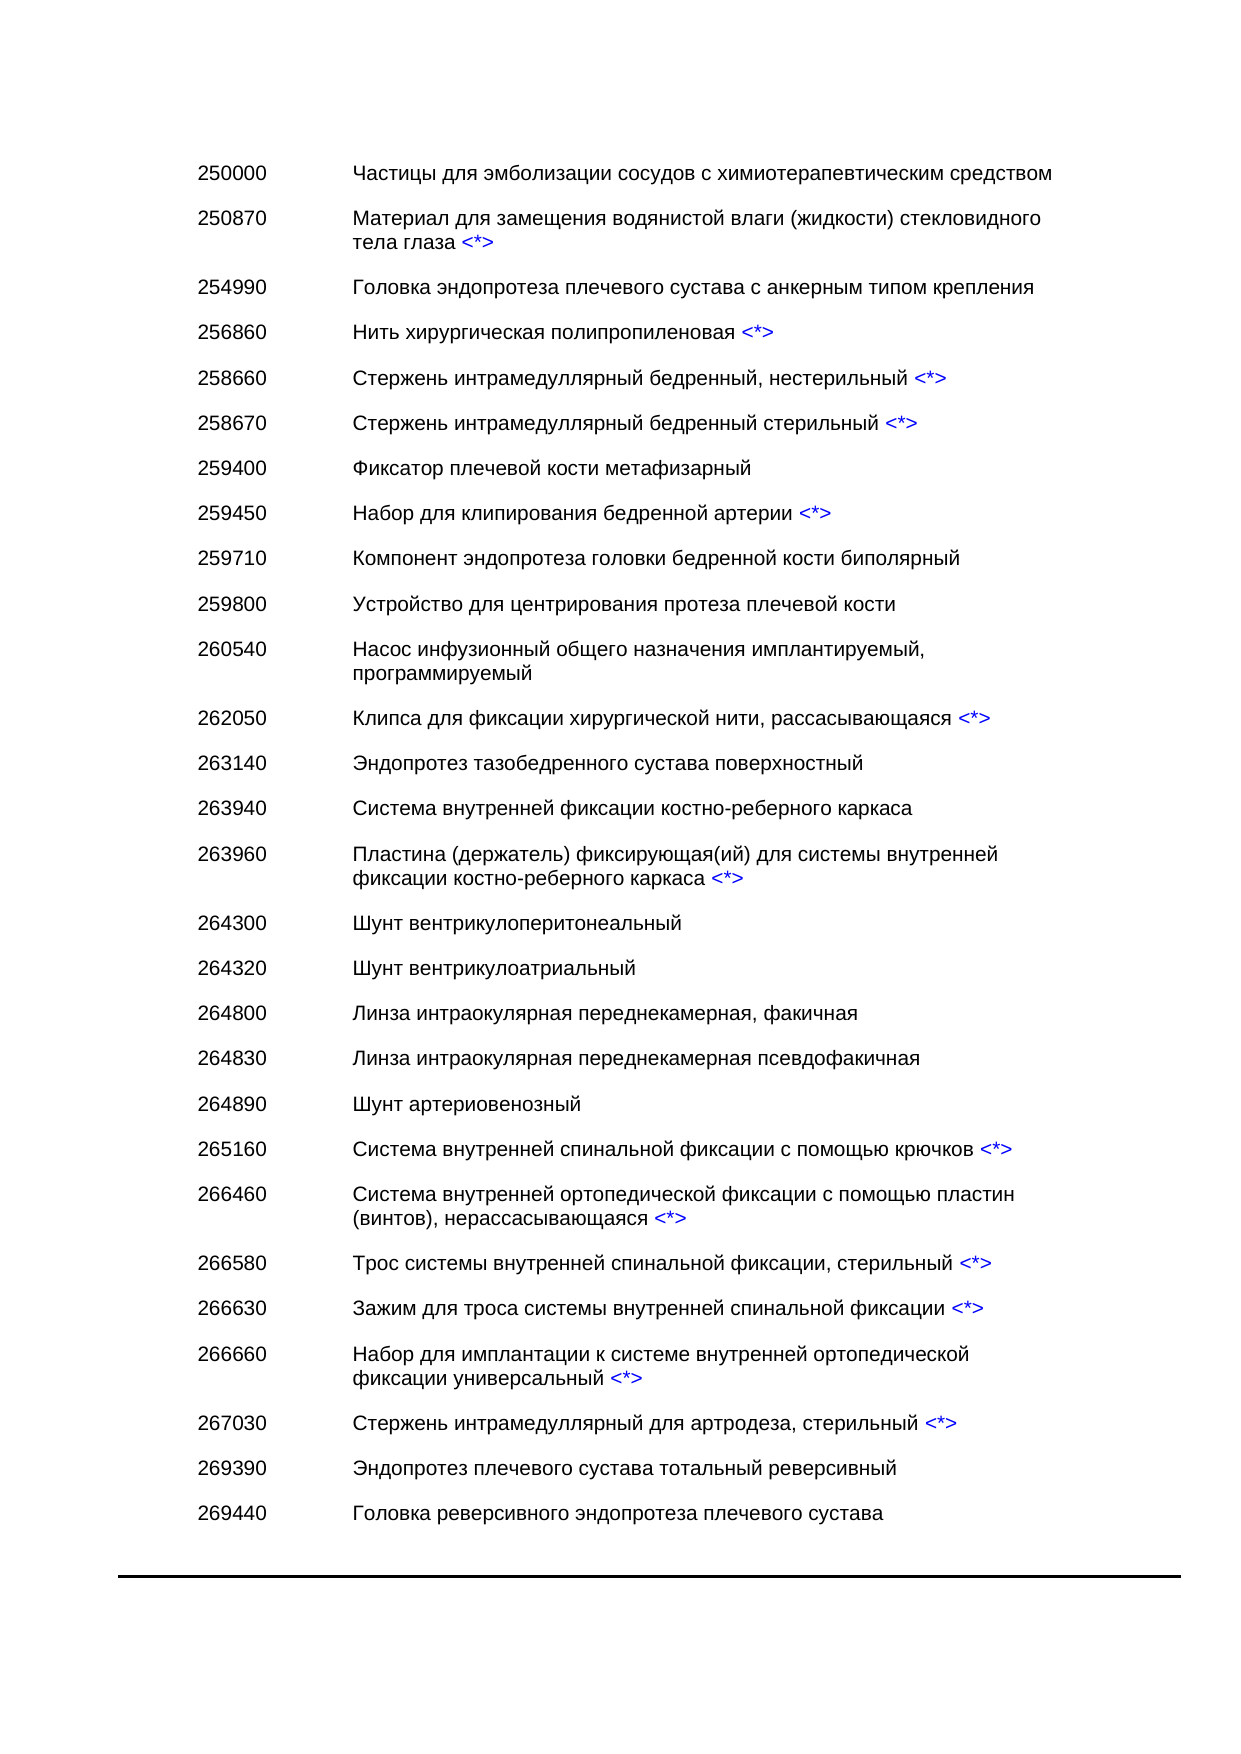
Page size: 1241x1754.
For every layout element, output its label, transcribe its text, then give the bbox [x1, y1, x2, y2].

table_cell 263140 [118, 740, 346, 786]
table_cell Шунт артериовенозный [346, 1081, 1061, 1126]
table_cell Стержень интрамедуллярный бедренный, нестерильный <*> [346, 355, 1061, 400]
table_cell 259400 [118, 445, 346, 490]
table_cell 269440 [118, 1490, 346, 1536]
table_cell 259710 [118, 536, 346, 581]
table_cell 266460 [118, 1171, 346, 1240]
table_cell Компонент эндопротеза головки бедренной кости биполярный [346, 536, 1061, 581]
table_cell 264800 [118, 990, 346, 1036]
table_cell 264890 [118, 1081, 346, 1126]
table_cell Частицы для эмболизации сосудов с химиотерапевтическим средством [346, 150, 1061, 195]
table_cell Нить хирургическая полипропиленовая <*> [346, 310, 1061, 355]
table_cell Головка реверсивного эндопротеза плечевого сустава [346, 1490, 1061, 1536]
table_cell 256860 [118, 310, 346, 355]
table_cell 269390 [118, 1445, 346, 1490]
table_cell 266660 [118, 1331, 346, 1400]
table_cell 264300 [118, 900, 346, 945]
table_cell 262050 [118, 695, 346, 740]
table_cell Клипса для фиксации хирургической нити, рассасывающаяся <*> [346, 695, 1061, 740]
table_cell Набор для клипирования бедренной артерии <*> [346, 490, 1061, 536]
table_cell 254990 [118, 264, 346, 309]
table_cell Насос инфузионный общего назначения имплантируемый, программируемый [346, 626, 1061, 695]
table_cell 258670 [118, 400, 346, 445]
table_cell Материал для замещения водянистой влаги (жидкости) стекловидного тела глаза <*> [346, 195, 1061, 264]
table_cell Головка эндопротеза плечевого сустава с анкерным типом крепления [346, 264, 1061, 309]
table_cell 266580 [118, 1240, 346, 1286]
table_cell 267030 [118, 1400, 346, 1445]
table_cell Набор для имплантации к системе внутренней ортопедической фиксации универсальный <*> [346, 1331, 1061, 1400]
table_cell Пластина (держатель) фиксирующая(ий) для системы внутренней фиксации костно-реберного каркаса <*> [346, 831, 1061, 900]
table_cell 264320 [118, 945, 346, 990]
table_cell 258660 [118, 355, 346, 400]
table_cell Эндопротез плечевого сустава тотальный реверсивный [346, 1445, 1061, 1490]
table_cell Линза интраокулярная переднекамерная псевдофакичная [346, 1036, 1061, 1081]
table_cell 263940 [118, 786, 346, 831]
table_cell 259800 [118, 581, 346, 626]
table_cell Зажим для троса системы внутренней спинальной фиксации <*> [346, 1286, 1061, 1331]
table_cell 263960 [118, 831, 346, 900]
table_cell 260540 [118, 626, 346, 695]
table_cell Стержень интрамедуллярный бедренный стерильный <*> [346, 400, 1061, 445]
table_cell Шунт вентрикулоатриальный [346, 945, 1061, 990]
table_cell 259450 [118, 490, 346, 536]
table_cell 265160 [118, 1126, 346, 1171]
table_cell 264830 [118, 1036, 346, 1081]
table_cell 250000 [118, 150, 346, 195]
table_cell Система внутренней спинальной фиксации с помощью крючков <*> [346, 1126, 1061, 1171]
table_cell Устройство для центрирования протеза плечевой кости [346, 581, 1061, 626]
table_cell 250870 [118, 195, 346, 264]
table_cell Система внутренней фиксации костно-реберного каркаса [346, 786, 1061, 831]
table_cell 266630 [118, 1286, 346, 1331]
table_cell Фиксатор плечевой кости метафизарный [346, 445, 1061, 490]
table_cell Трос системы внутренней спинальной фиксации, стерильный <*> [346, 1240, 1061, 1286]
table_cell Шунт вентрикулоперитонеальный [346, 900, 1061, 945]
table_cell Эндопротез тазобедренного сустава поверхностный [346, 740, 1061, 786]
table_cell Стержень интрамедуллярный для артродеза, стерильный <*> [346, 1400, 1061, 1445]
table_cell Линза интраокулярная переднекамерная, факичная [346, 990, 1061, 1036]
table_cell Система внутренней ортопедической фиксации с помощью пластин (винтов), нерассасывающаяся <*> [346, 1171, 1061, 1240]
